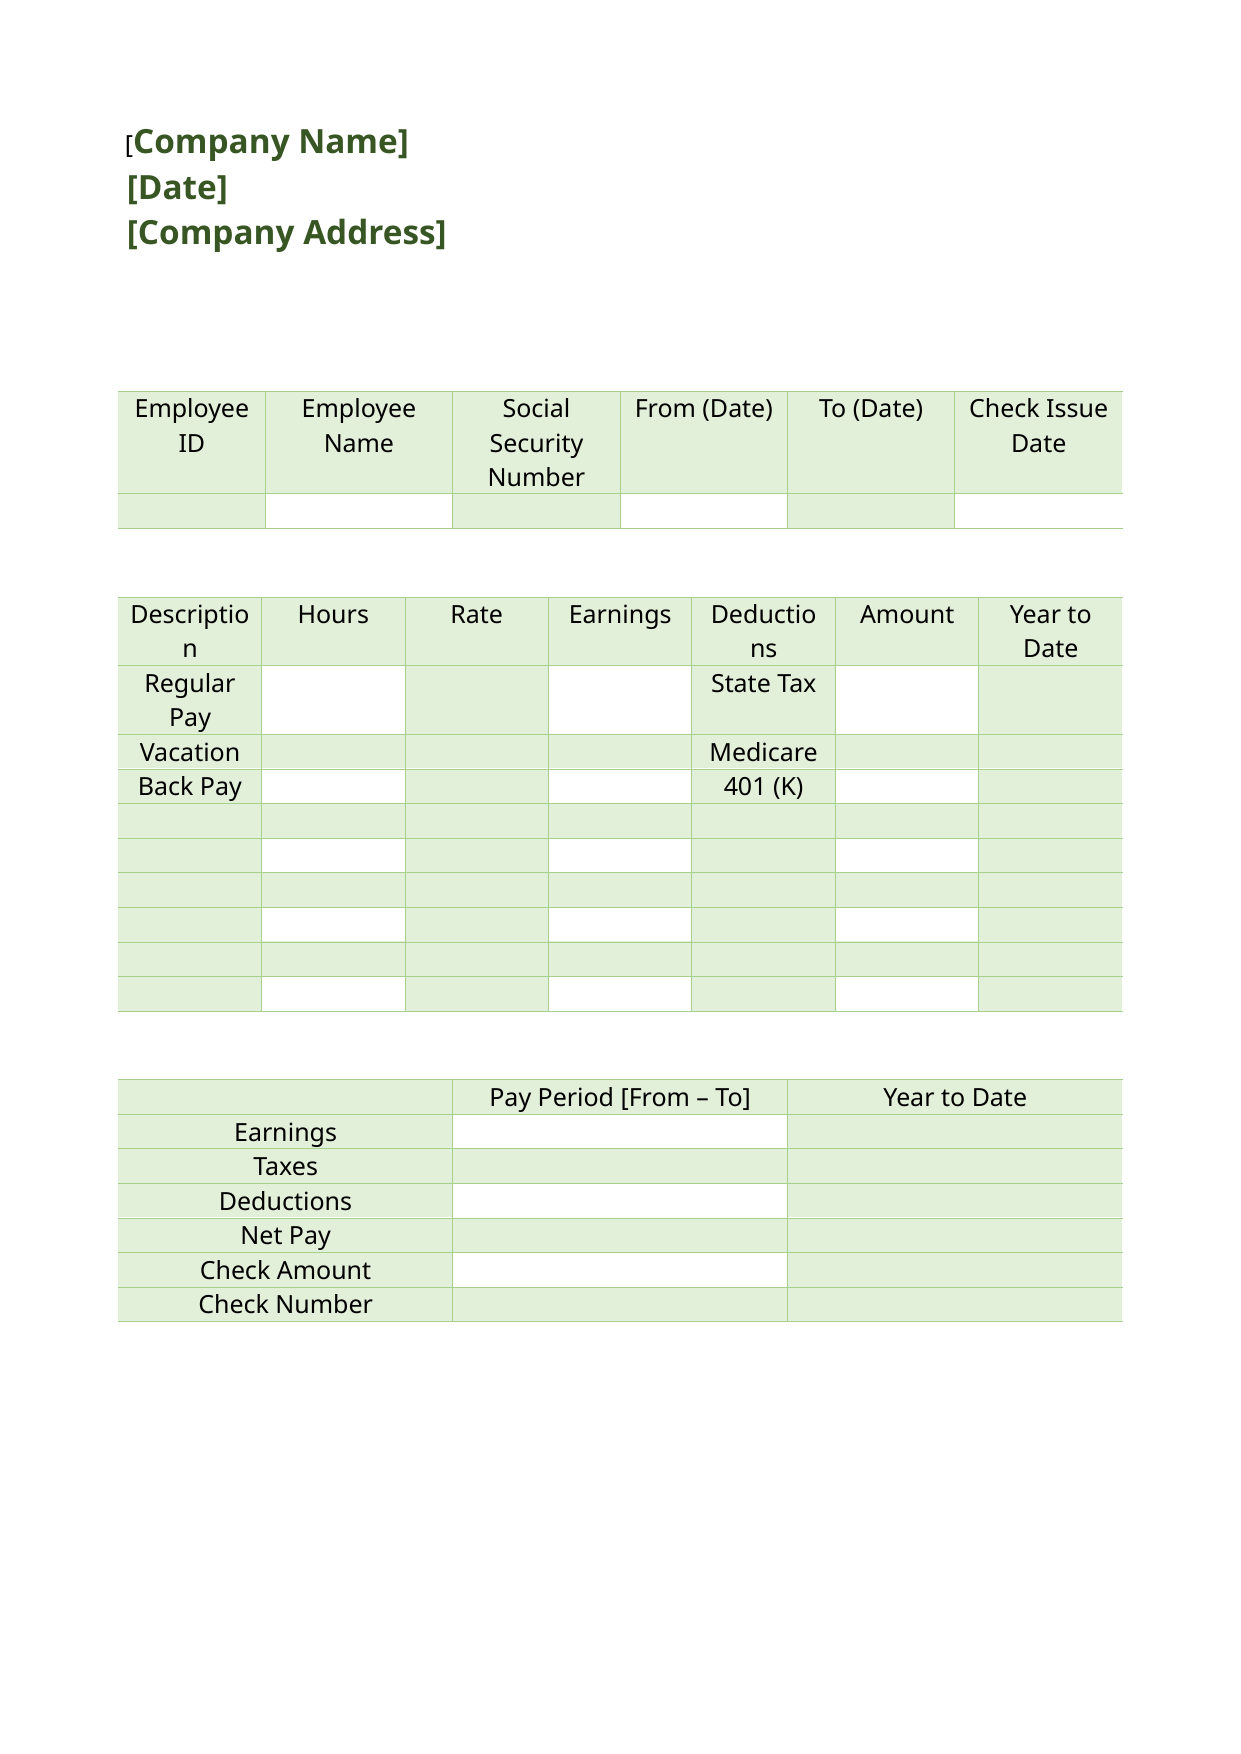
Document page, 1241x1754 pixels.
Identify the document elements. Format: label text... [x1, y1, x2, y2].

table_cell [979, 666, 1122, 734]
table_cell [453, 494, 620, 528]
table_cell [118, 804, 261, 838]
table_cell [836, 770, 978, 803]
table_cell [979, 908, 1122, 941]
table_cell [262, 666, 405, 734]
table_header From (Date) [621, 392, 787, 493]
table_cell [406, 943, 548, 976]
table_header To (Date) [788, 392, 954, 493]
table_cell [692, 908, 835, 941]
table_cell [118, 873, 261, 907]
table_cell Net Pay [118, 1219, 452, 1252]
table_cell [836, 804, 978, 838]
table_cell [262, 735, 405, 768]
table_cell [549, 839, 691, 872]
table_cell Vacation [118, 735, 261, 768]
table_header Earnings [549, 598, 691, 665]
table_header Deductions [692, 598, 835, 665]
table_cell [836, 735, 978, 768]
table_cell [788, 1184, 1122, 1217]
table_cell [118, 494, 265, 528]
table_cell [692, 873, 835, 907]
table_cell [453, 1184, 787, 1217]
table_header Employee Name [266, 392, 452, 493]
table_cell [549, 977, 691, 1011]
table_header Year to Date [979, 598, 1122, 665]
table_cell Medicare [692, 735, 835, 768]
table_cell [979, 943, 1122, 976]
table_cell Back Pay [118, 770, 261, 803]
table_cell Check Number [118, 1288, 452, 1321]
table_cell [118, 839, 261, 872]
table_header Rate [406, 598, 548, 665]
table_header Pay Period [From – To] [453, 1080, 787, 1114]
table_cell [453, 1253, 787, 1287]
table_cell [979, 770, 1122, 803]
table_cell [406, 908, 548, 941]
table_cell [788, 1288, 1122, 1321]
table_cell [788, 1219, 1122, 1252]
table_cell [118, 943, 261, 976]
table_cell [262, 943, 405, 976]
table_cell Deductions [118, 1184, 452, 1217]
table_cell [549, 804, 691, 838]
table_cell [549, 666, 691, 734]
table_cell [979, 873, 1122, 907]
table_cell [979, 839, 1122, 872]
table_cell [406, 770, 548, 803]
table_cell Earnings [118, 1115, 452, 1148]
table_cell [979, 804, 1122, 838]
table_header Employee ID [118, 392, 265, 493]
table_cell Check Amount [118, 1253, 452, 1287]
table_cell [406, 977, 548, 1011]
table_cell [836, 873, 978, 907]
table_cell [118, 977, 261, 1011]
table_cell [692, 804, 835, 838]
table_cell [836, 839, 978, 872]
table_cell [549, 735, 691, 768]
table_cell [692, 839, 835, 872]
table_cell [836, 666, 978, 734]
table_header Check Issue Date [955, 392, 1122, 493]
table_cell [453, 1115, 787, 1148]
table_cell [788, 1115, 1122, 1148]
table_cell [453, 1219, 787, 1252]
table_cell [118, 908, 261, 941]
table_cell [621, 494, 787, 528]
table_cell [266, 494, 452, 528]
table_cell [262, 839, 405, 872]
table_cell [453, 1288, 787, 1321]
table_cell [262, 873, 405, 907]
table_cell [549, 770, 691, 803]
table_cell [406, 804, 548, 838]
table_cell Taxes [118, 1149, 452, 1183]
table_cell [836, 977, 978, 1011]
table_cell [549, 908, 691, 941]
table_header Hours [262, 598, 405, 665]
table_cell [262, 770, 405, 803]
table_cell [979, 735, 1122, 768]
table_cell [788, 1253, 1122, 1287]
table_cell [262, 908, 405, 941]
table_cell [262, 977, 405, 1011]
table_cell Regular Pay [118, 666, 261, 734]
table_header Year to Date [788, 1080, 1122, 1114]
text [Date] [118, 163, 1122, 209]
table_cell [836, 908, 978, 941]
text [Company Name] [118, 118, 1122, 163]
table_header Description [118, 598, 261, 665]
table_cell [549, 873, 691, 907]
table_cell [692, 943, 835, 976]
table_cell [955, 494, 1122, 528]
table_cell [788, 1149, 1122, 1183]
table_cell State Tax [692, 666, 835, 734]
table_header Amount [836, 598, 978, 665]
table_cell [788, 494, 954, 528]
table_cell [262, 804, 405, 838]
table_header [118, 1080, 452, 1114]
table_cell [453, 1149, 787, 1183]
table_cell [406, 735, 548, 768]
table_cell [979, 977, 1122, 1011]
table_cell [836, 943, 978, 976]
table_cell [692, 977, 835, 1011]
table_header Social Security Number [453, 392, 620, 493]
table_cell [549, 943, 691, 976]
table_cell [406, 873, 548, 907]
table_cell 401 (K) [692, 770, 835, 803]
text [Company Address] [118, 209, 1122, 254]
table_cell [406, 666, 548, 734]
table_cell [406, 839, 548, 872]
